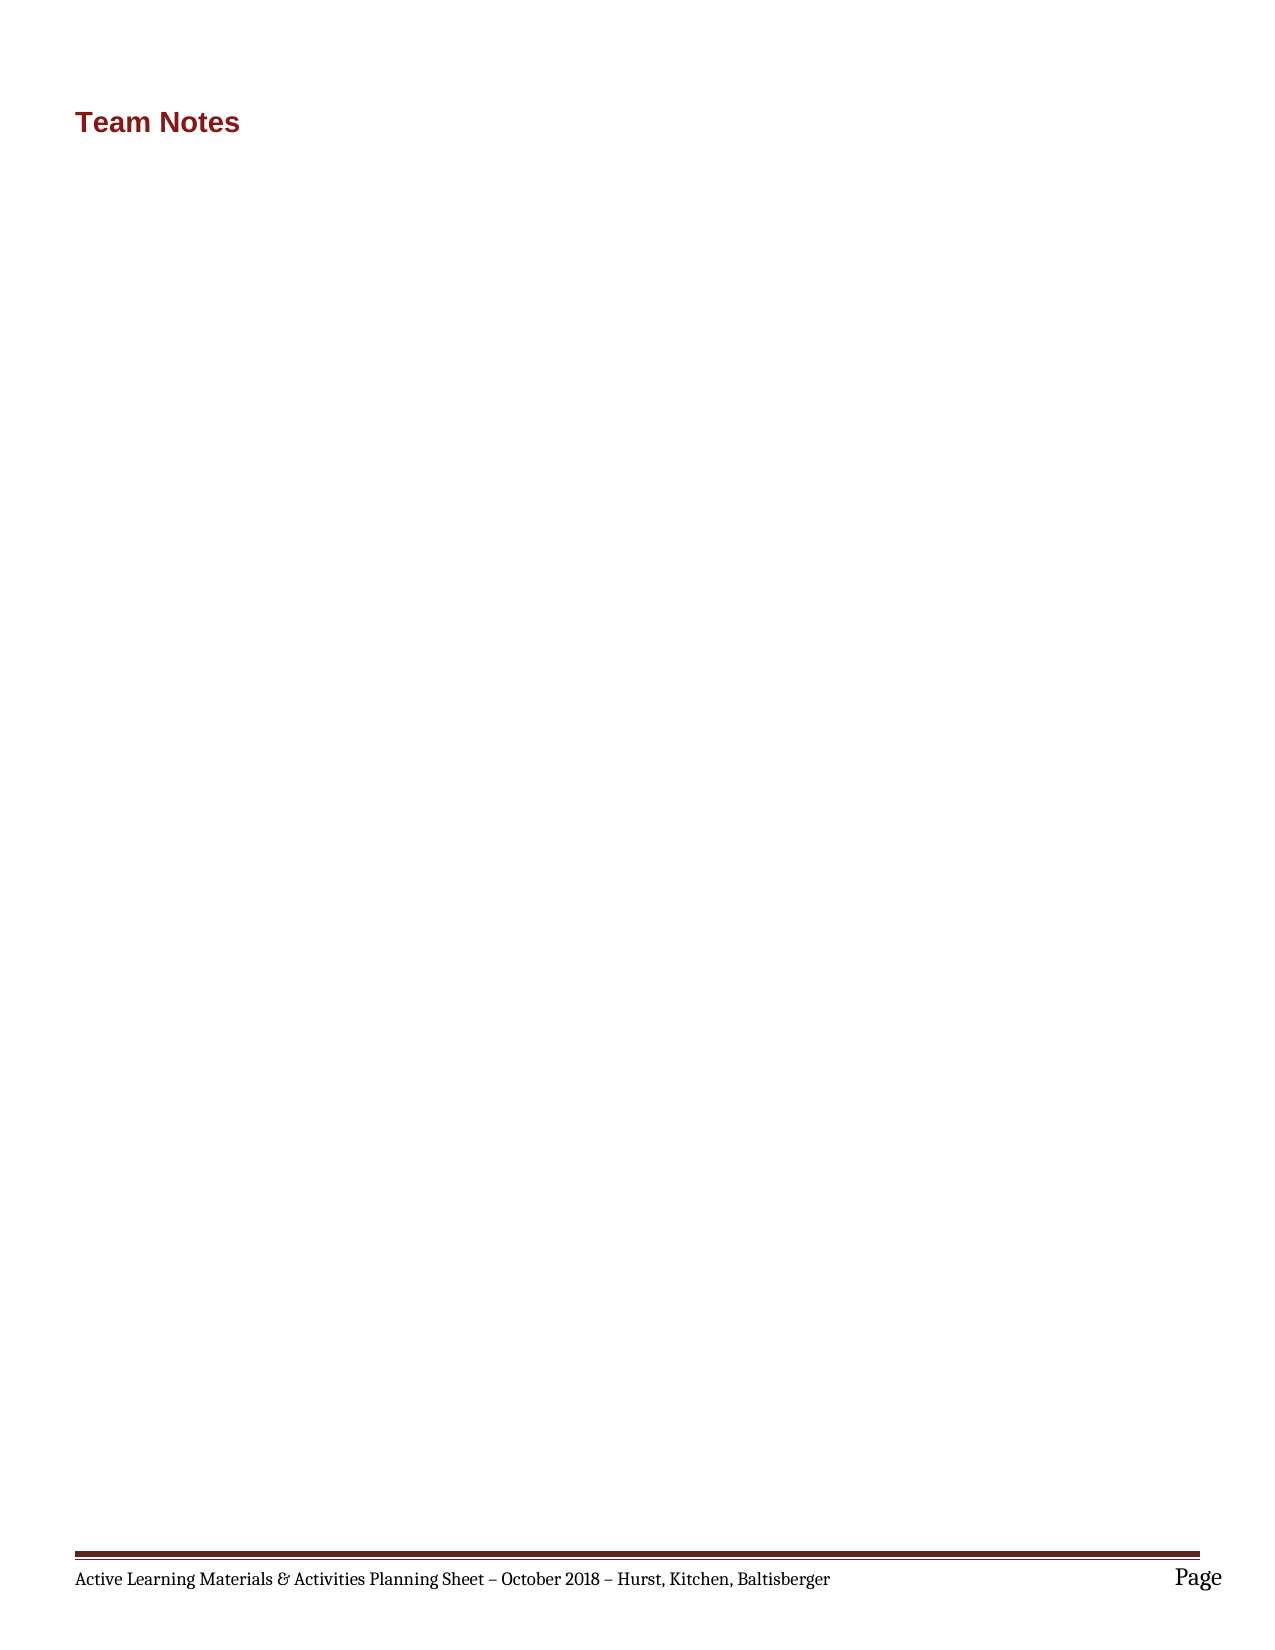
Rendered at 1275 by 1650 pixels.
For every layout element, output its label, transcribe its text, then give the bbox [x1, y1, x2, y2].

subtitle Team Notes [75, 105, 1200, 138]
